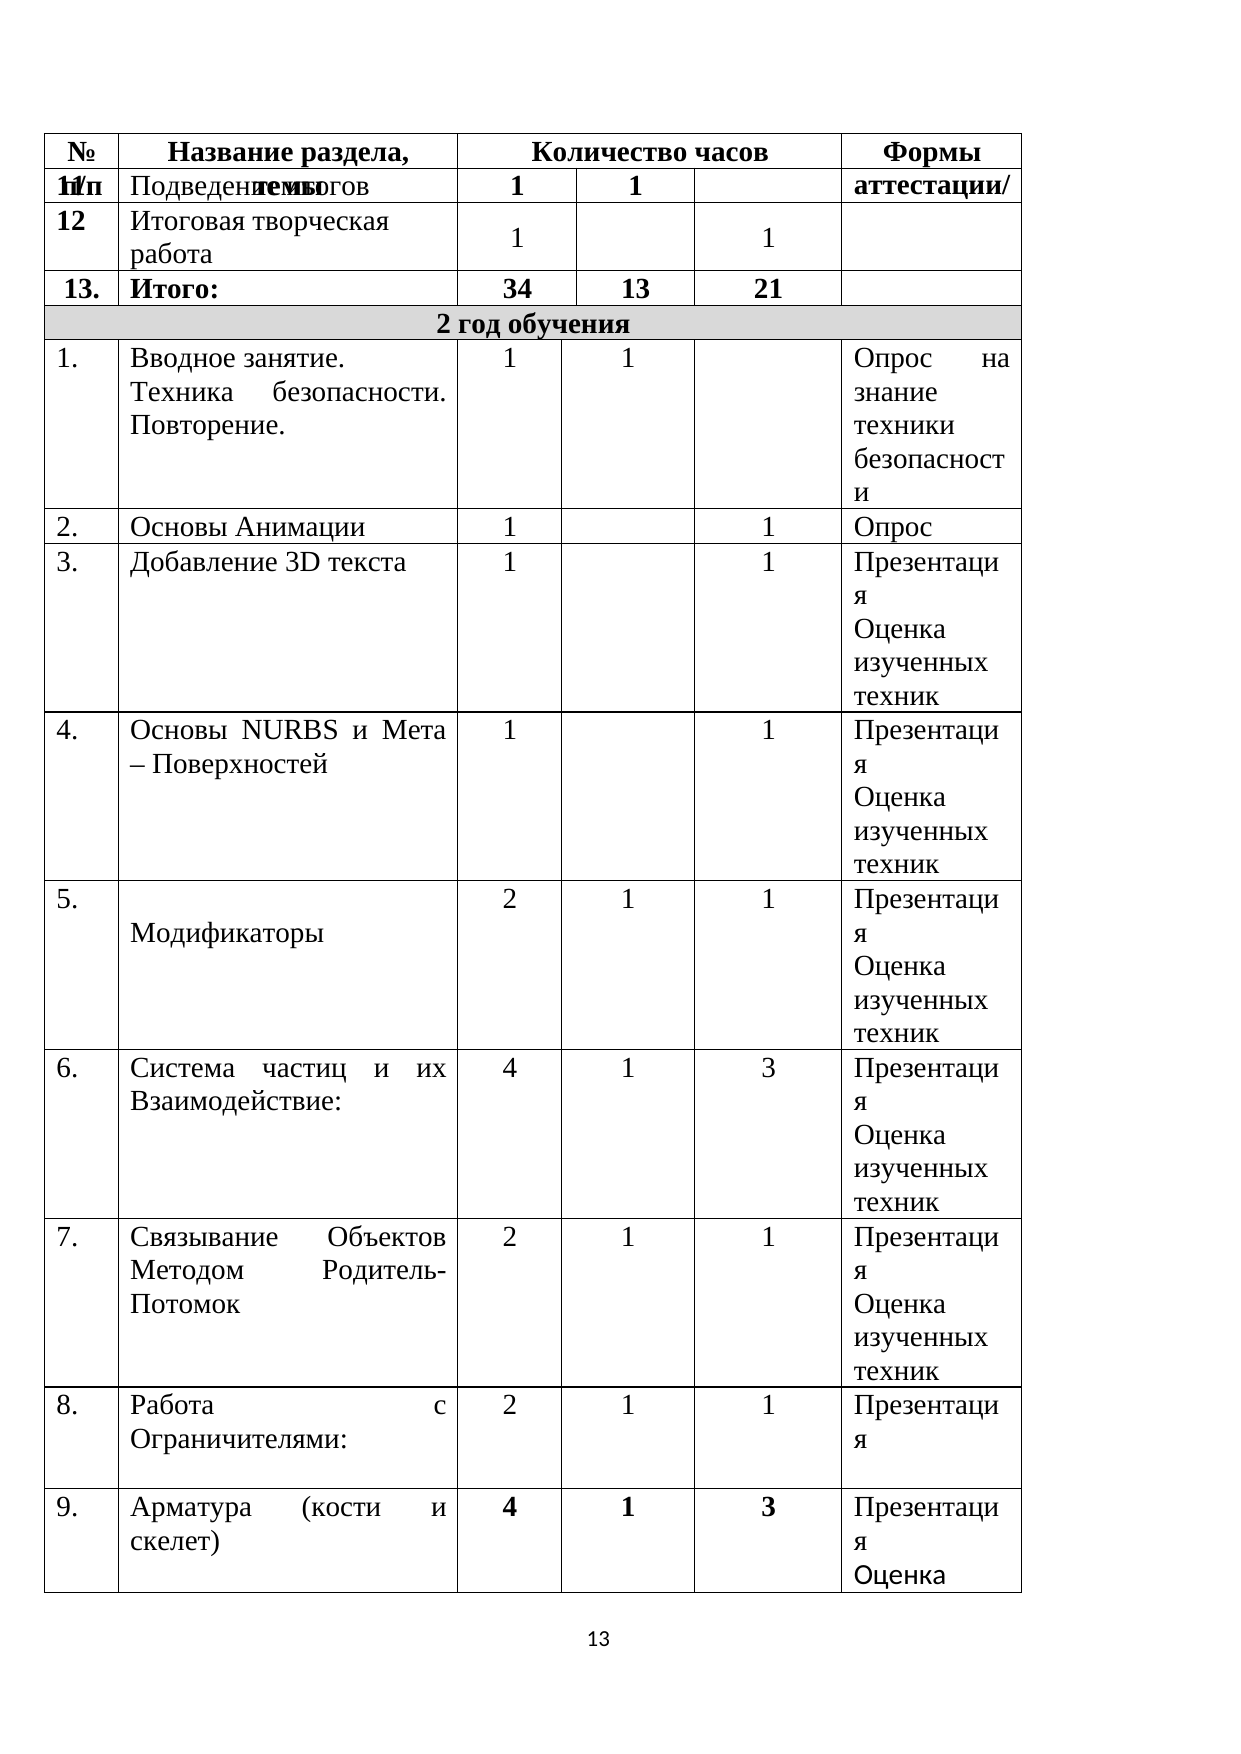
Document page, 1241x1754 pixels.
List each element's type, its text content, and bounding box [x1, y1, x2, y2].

table_cell Презентация [842, 1388, 1021, 1488]
table_cell Итоговая творческая работа [119, 203, 457, 270]
table_cell 1 [695, 1219, 841, 1386]
table_cell 1 [695, 544, 841, 711]
table_cell 12 [45, 203, 118, 270]
table_cell [842, 203, 1021, 270]
table_cell 2 [458, 1388, 561, 1488]
table_cell Система частиц и их Взаимодействие: [119, 1050, 457, 1218]
table_cell 1 [458, 340, 561, 508]
table_cell 1 [695, 203, 841, 270]
table_cell 1 [577, 169, 694, 202]
table_cell 1 [458, 713, 561, 880]
table_cell [562, 509, 694, 543]
table_cell 1 [695, 881, 841, 1049]
table_cell [562, 713, 694, 880]
table_cell 3. [45, 544, 118, 711]
table_cell 2. [45, 509, 118, 543]
table_cell 1 [458, 203, 576, 270]
table_cell Добавление 3D текста [119, 544, 457, 711]
table_cell Презентация Оценка изученных техник [842, 1489, 1021, 1592]
table_cell 1 [695, 1388, 841, 1488]
table_cell 4. [45, 713, 118, 880]
table_header № п/п [45, 134, 118, 168]
table_cell 1 [695, 713, 841, 880]
table_cell Опрос [842, 509, 1021, 543]
table_cell Связывание Объектов Методом Родитель-Потомок [119, 1219, 457, 1386]
table_cell Работа с Ограничителями: [119, 1388, 457, 1488]
table_cell Модификаторы [119, 881, 457, 1049]
table_cell 13. [45, 271, 118, 305]
table_cell 3 [695, 1489, 841, 1592]
table_cell Презентация Оценка изученных техник [842, 1219, 1021, 1386]
table_cell 11 [45, 169, 118, 202]
table_cell 34 [458, 271, 576, 305]
table_cell 2 [458, 881, 561, 1049]
table_cell 1 [458, 509, 561, 543]
table_header Название раздела, темы [119, 134, 457, 168]
table_cell Итого: [119, 271, 457, 305]
table_cell 1 [562, 1388, 694, 1488]
table_cell Арматура (кости и скелет) [119, 1489, 457, 1592]
table_cell Презентация Оценка изученных техник [842, 713, 1021, 880]
table_cell 2 год обучения [45, 306, 1021, 339]
table_cell [695, 340, 841, 508]
table_cell 9. [45, 1489, 118, 1592]
table_cell 1. [45, 340, 118, 508]
table_cell 21 [695, 271, 841, 305]
table_cell Презентация Оценка изученных техник [842, 544, 1021, 711]
table_cell [562, 544, 694, 711]
table_header Количество часов [458, 134, 841, 167]
table_cell 1 [562, 1489, 694, 1592]
table_cell 1 [562, 1219, 694, 1386]
table_cell Презентация Оценка изученных техник [842, 881, 1021, 1049]
table_cell Презентация Оценка изученных техник [842, 1050, 1021, 1218]
table_cell [577, 203, 694, 270]
table_cell Основы NURBS и Мета – Поверхностей [119, 713, 457, 880]
table_cell 1 [562, 1050, 694, 1218]
table_cell 3 [695, 1050, 841, 1218]
table_cell 1 [458, 169, 576, 202]
table_cell Вводное занятие. Техника безопасности. Повторение. [119, 340, 457, 508]
table_cell 7. [45, 1219, 118, 1386]
table_cell Подведение итогов [119, 169, 457, 202]
table_cell 5. [45, 881, 118, 1049]
table_cell 1 [562, 881, 694, 1049]
table_cell Опрос на знание техники безопасности [842, 340, 1021, 508]
table_cell [842, 169, 1021, 202]
table_cell 8. [45, 1388, 118, 1488]
table_cell 4 [458, 1050, 561, 1218]
table_cell Основы Анимации [119, 509, 457, 543]
table_cell 2 [458, 1219, 561, 1386]
table_cell [695, 169, 841, 202]
table_cell 4 [458, 1489, 561, 1592]
table_cell 13 [577, 271, 694, 305]
table_cell [842, 271, 1021, 305]
table_cell 6. [45, 1050, 118, 1218]
table_cell 1 [458, 544, 561, 711]
table_cell 1 [695, 509, 841, 543]
table_cell 1 [562, 340, 694, 508]
table_header Формы аттестации/ контроля [842, 134, 1021, 168]
